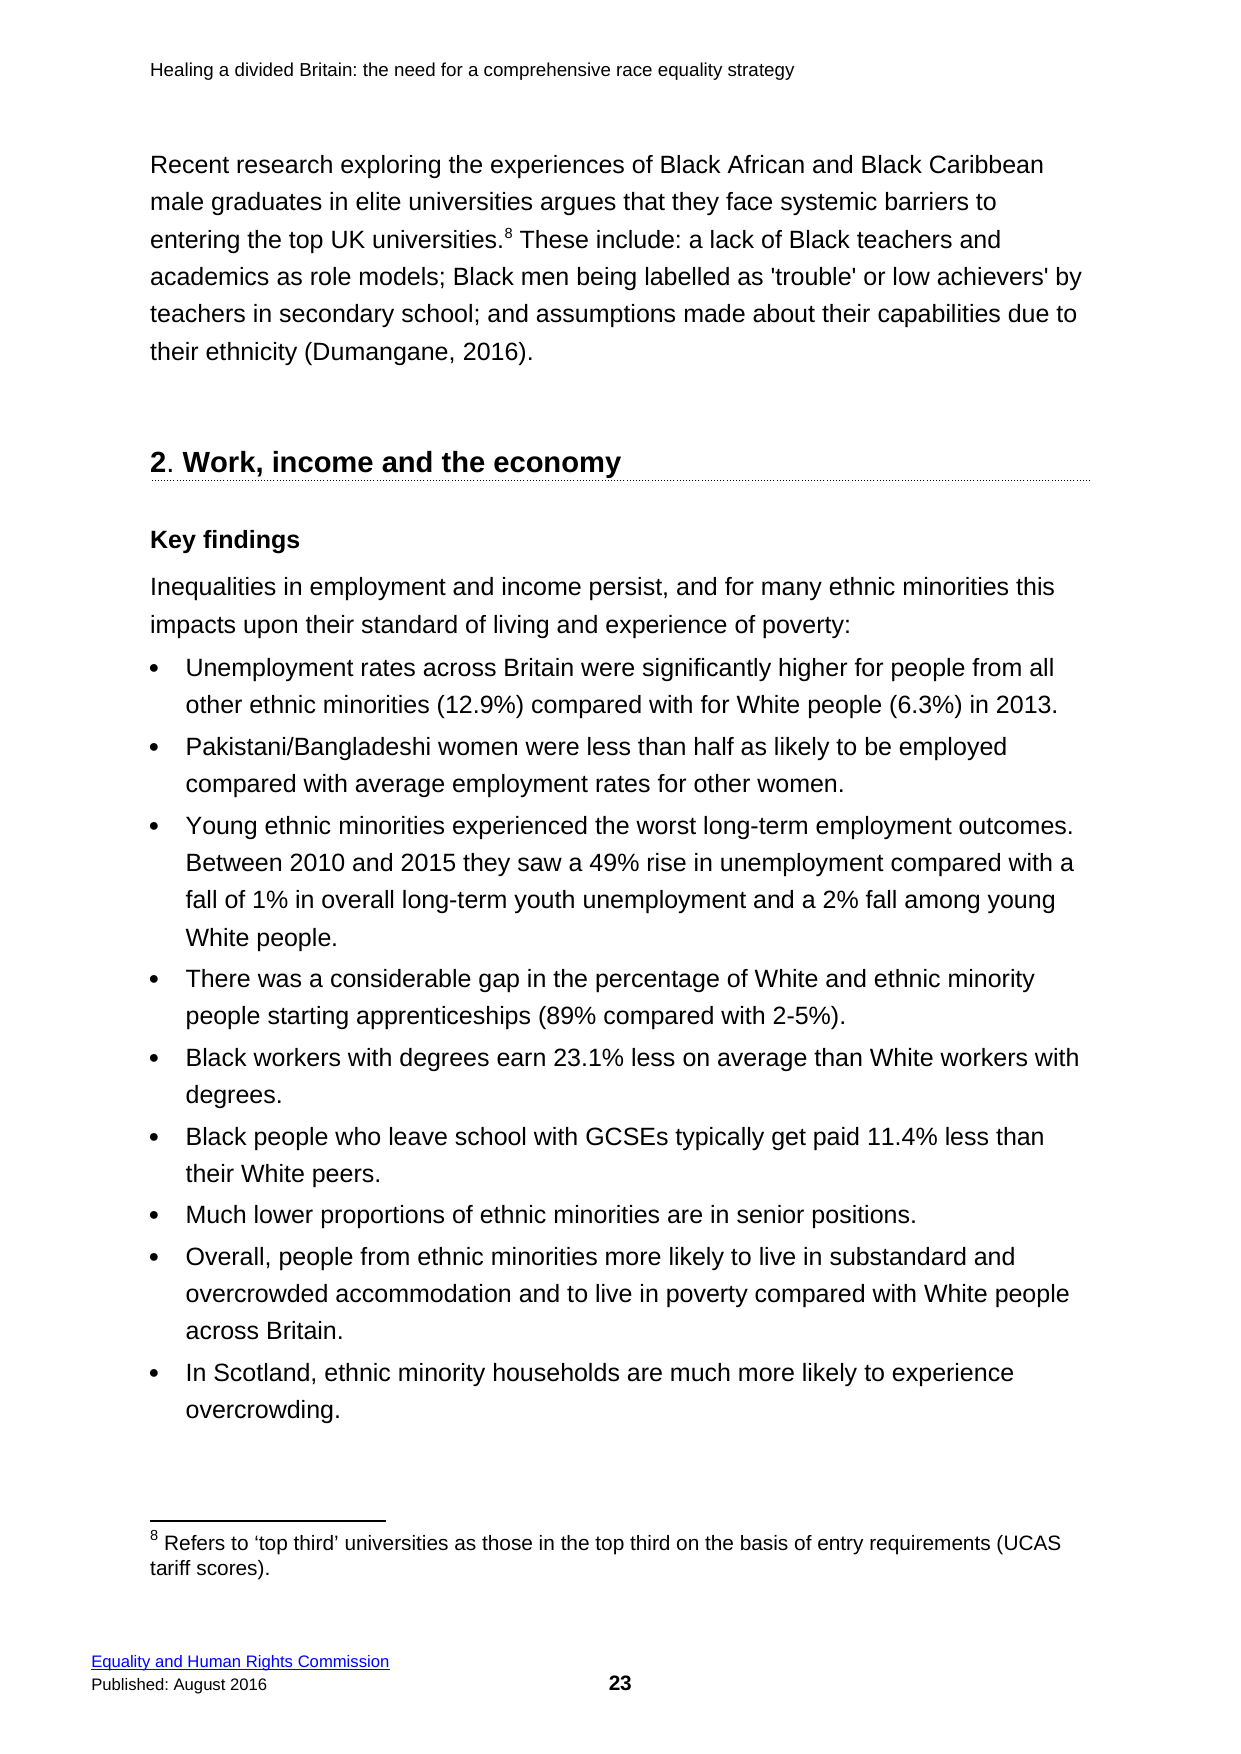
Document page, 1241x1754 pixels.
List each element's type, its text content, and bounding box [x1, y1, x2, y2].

text Unemployment rates across Britain were significantly higher for people from all other ethnic minorities (12.9%) compared with for White people (6.3%) in 2013. [150, 653, 1090, 719]
title 2. Work, income and the economy [150, 444, 1090, 481]
text Black people who leave school with GCSEs typically get paid 11.4% less than their White peers. [150, 1121, 1090, 1187]
text Overall, people from ethnic minorities more likely to live in substandard and overcrowded accommodation and to live in poverty compared with White people across Britain. [150, 1242, 1090, 1345]
text Black workers with degrees earn 23.1% less on average than White workers with degrees. [150, 1043, 1090, 1109]
text Recent research exploring the experiences of Black African and Black Caribbean male graduates in elite universities argues that they face systemic barriers to entering the top UK universities. These include: a lack of Black teachers and academics as role models; Black men being labelled as 'trouble' or low achievers' by teachers in secondary school; and assumptions made about their capabilities due to their ethnicity (Dumangane, 2016). [150, 150, 1090, 365]
text Much lower proportions of ethnic minorities are in senior positions. [150, 1200, 1090, 1229]
text In Scotland, ethnic minority households are much more likely to experience overcrowding. [150, 1358, 1090, 1424]
title Key findings [150, 524, 1090, 553]
text There was a considerable gap in the percentage of White and ethnic minority people starting apprenticeships (89% compared with 2-5%). [150, 964, 1090, 1030]
text Young ethnic minorities experienced the worst long-term employment outcomes. Between 2010 and 2015 they saw a 49% rise in unemployment compared with a fall of 1% in overall long-term youth unemployment and a 2% fall among young White people. [150, 811, 1090, 951]
text Pakistani/Bangladeshi women were less than half as likely to be employed compared with average employment rates for other women. [150, 732, 1090, 798]
text Inequalities in employment and income persist, and for many ethnic minorities this impacts upon their standard of living and experience of poverty: [150, 572, 1090, 638]
